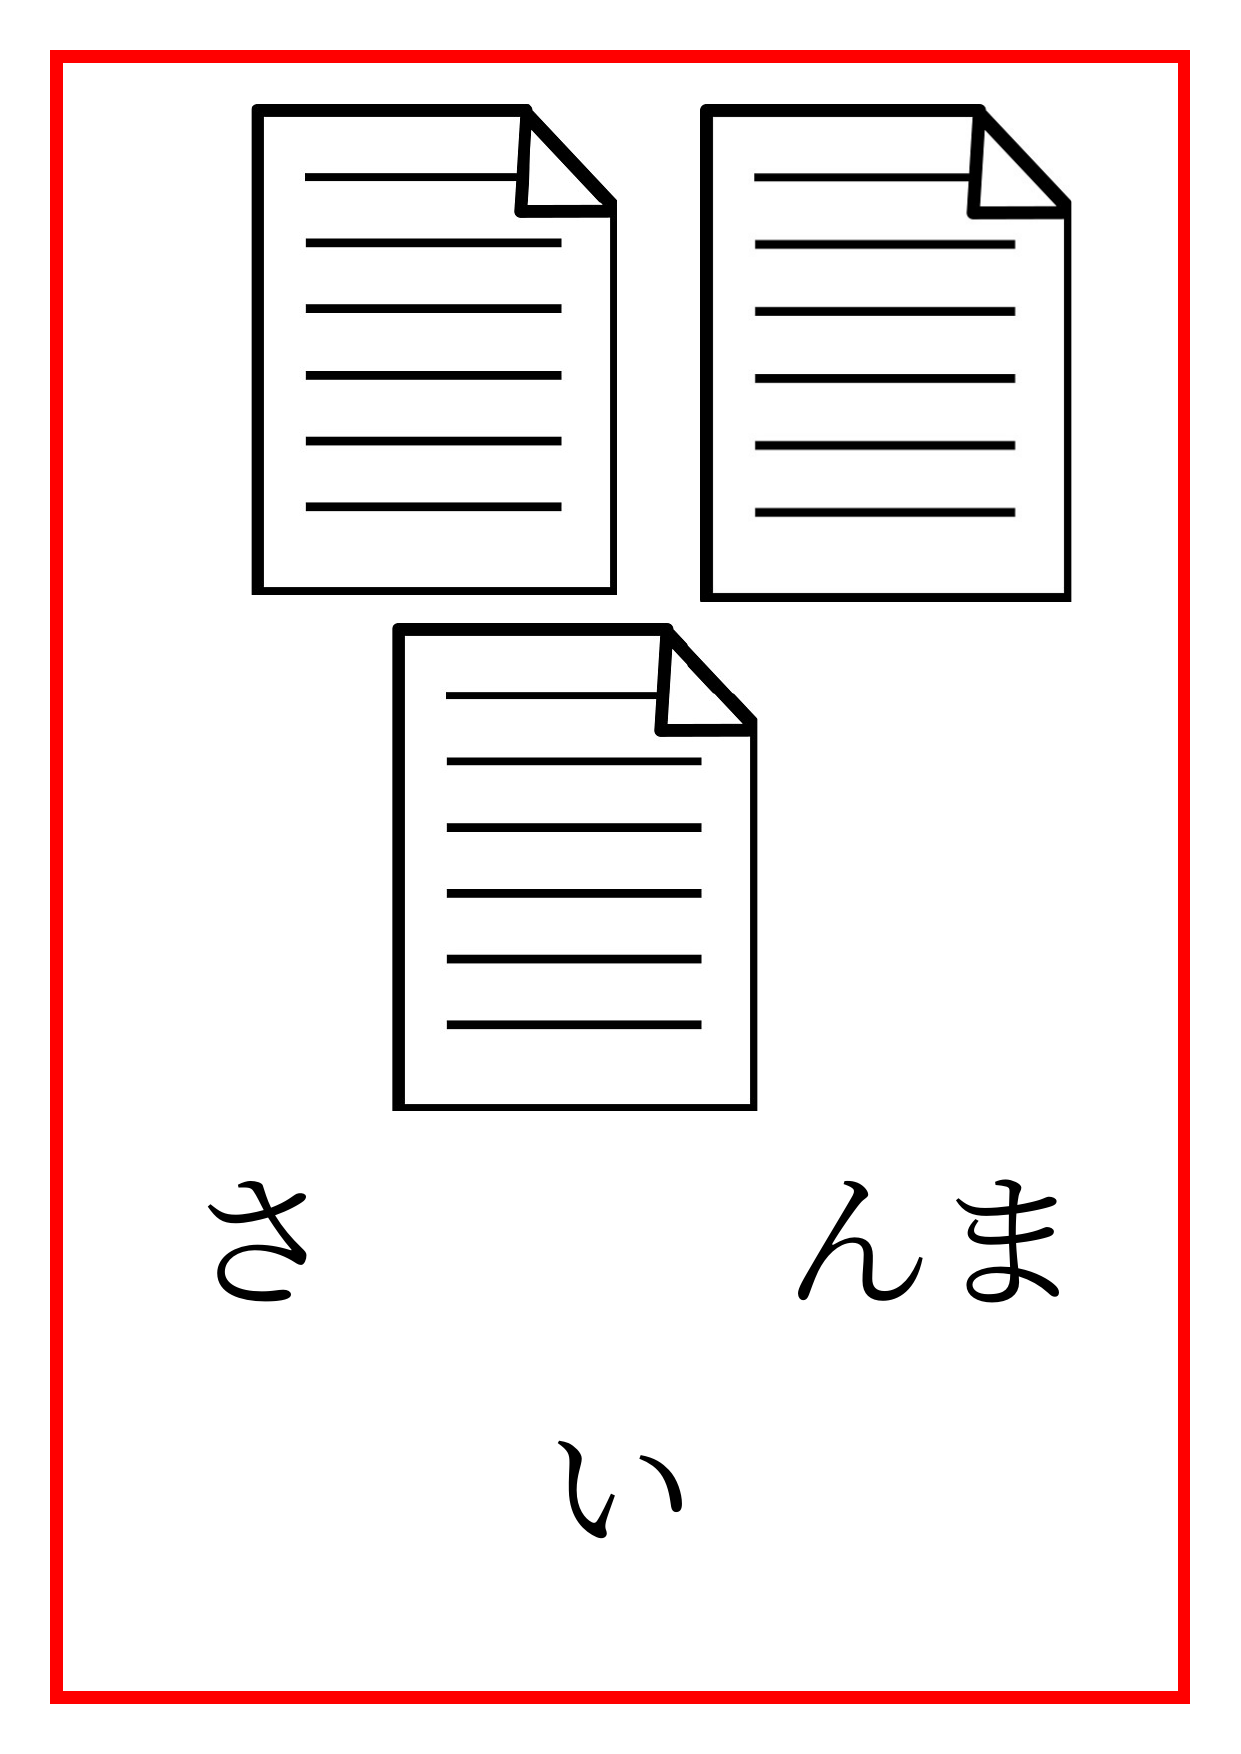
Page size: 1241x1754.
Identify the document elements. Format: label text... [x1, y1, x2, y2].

picture [392, 623, 758, 1111]
text さんまい [150, 1123, 1090, 1587]
picture [251, 104, 617, 595]
picture [700, 104, 1072, 602]
